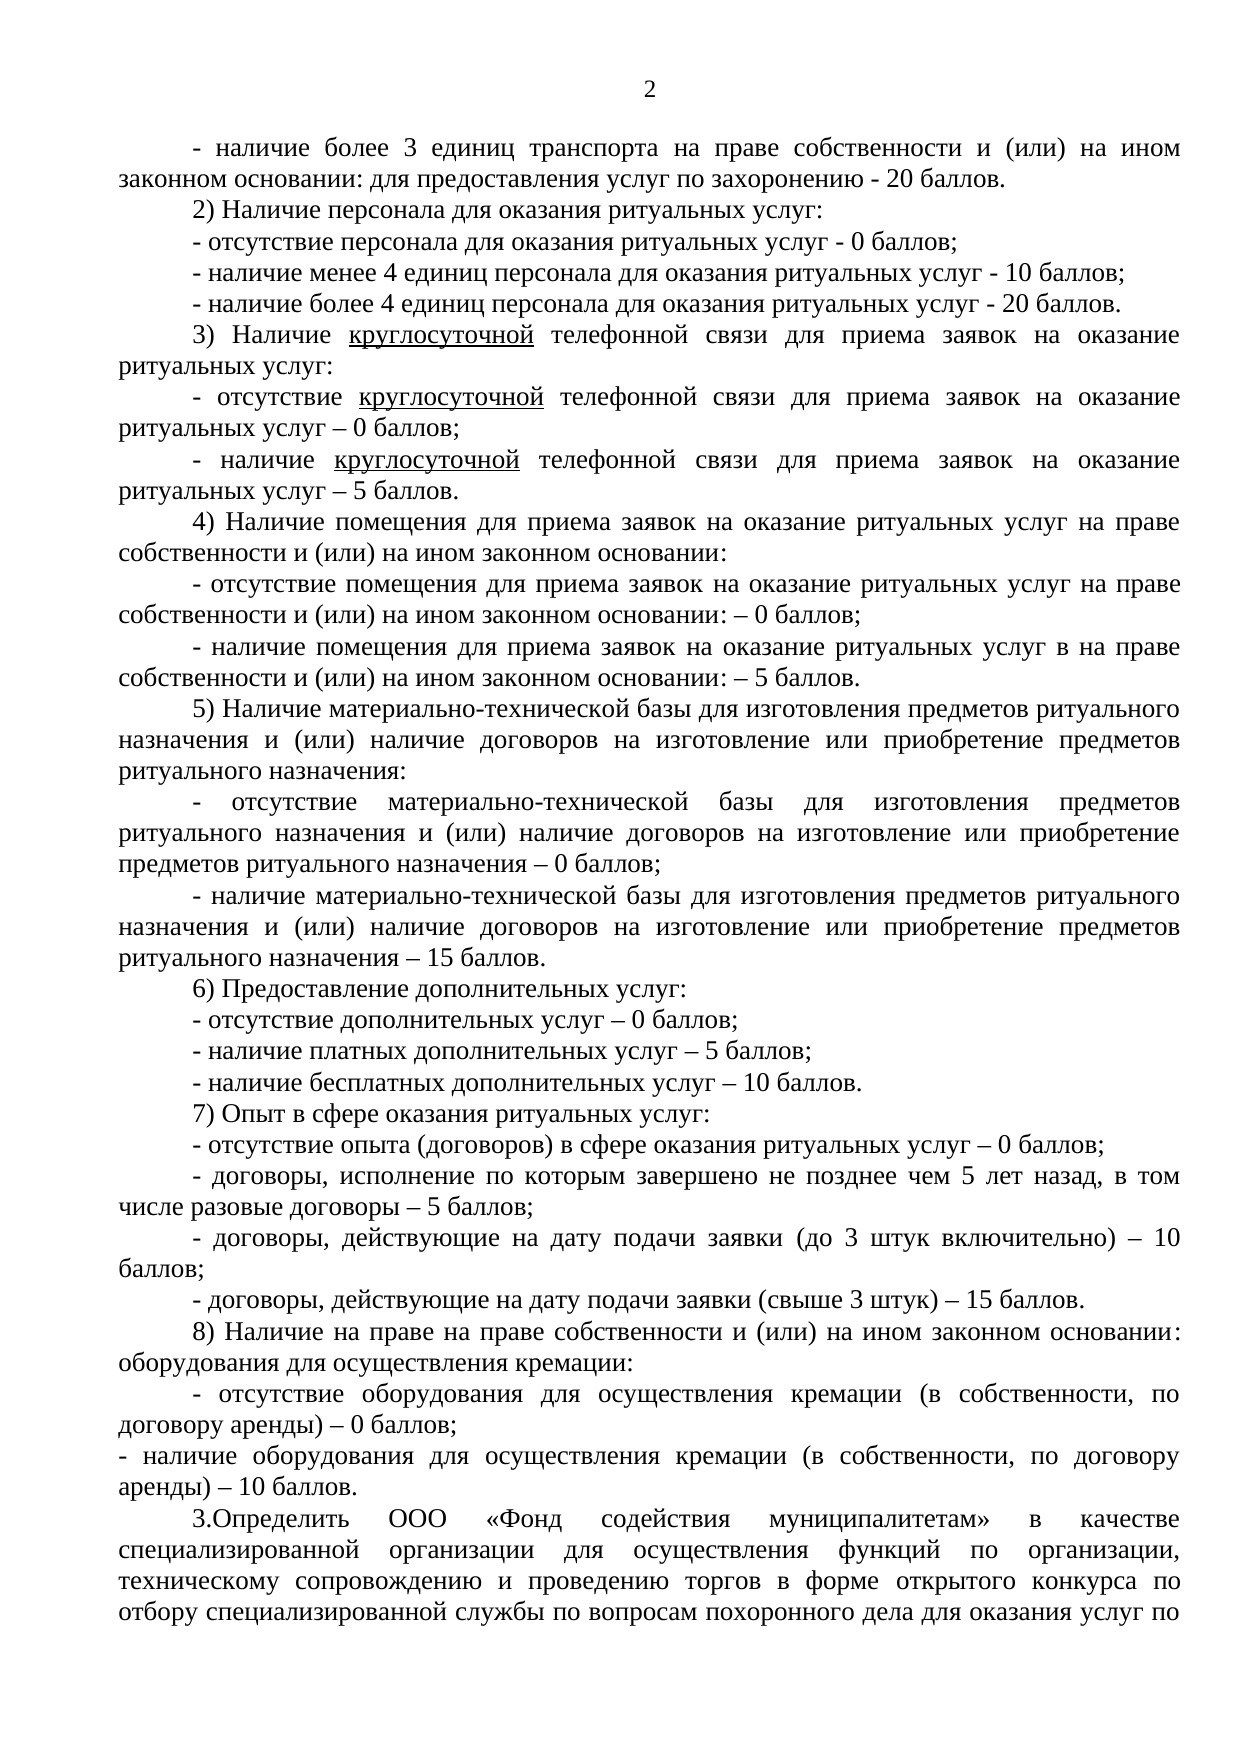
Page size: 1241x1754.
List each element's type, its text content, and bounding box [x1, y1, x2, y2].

text - наличие более 4 единиц персонала для оказания ритуальных услуг - 20 баллов. [118, 287, 1181, 318]
text - договоры, действующие на дату подачи заявки (до 3 штук включительно) – 10 баллов; [118, 1221, 1181, 1284]
text - отсутствие опыта (договоров) в сфере оказания ритуальных услуг – 0 баллов; [118, 1128, 1181, 1159]
text - наличие помещения для приема заявок на оказание ритуальных услуг в на праве собственности и (или) на ином законном основании: – 5 баллов. [118, 629, 1181, 692]
text - отсутствие оборудования для осуществления кремации (в собственности, по договору аренды) – 0 баллов; [118, 1377, 1181, 1439]
text - договоры, исполнение по которым завершено не позднее чем 5 лет назад, в том числе разовые договоры – 5 баллов; [118, 1159, 1181, 1221]
text 6) Предоставление дополнительных услуг: [118, 972, 1181, 1003]
text - наличие более 3 единиц транспорта на праве собственности и (или) на ином законном основании: для предоставления услуг по захоронению - 20 баллов. [118, 131, 1181, 193]
text 2) Наличие персонала для оказания ритуальных услуг: [118, 193, 1181, 225]
text - отсутствие круглосуточной телефонной связи для приема заявок на оказание ритуальных услуг – 0 баллов; [118, 380, 1181, 443]
text 5) Наличие материально-технической базы для изготовления предметов ритуального назначения и (или) наличие договоров на изготовление или приобретение предметов ритуального назначения: [118, 692, 1181, 785]
text - наличие круглосуточной телефонной связи для приема заявок на оказание ритуальных услуг – 5 баллов. [118, 443, 1181, 505]
text - наличие платных дополнительных услуг – 5 баллов; [118, 1034, 1181, 1066]
text - наличие менее 4 единиц персонала для оказания ритуальных услуг - 10 баллов; [118, 256, 1181, 287]
text - отсутствие помещения для приема заявок на оказание ритуальных услуг на праве собственности и (или) на ином законном основании: – 0 баллов; [118, 567, 1181, 629]
text 3) Наличие круглосуточной телефонной связи для приема заявок на оказание ритуальных услуг: [118, 318, 1181, 380]
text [118, 1502, 1181, 1626]
text - наличие оборудования для осуществления кремации (в собственности, по договору аренды) – 10 баллов. [118, 1439, 1181, 1502]
text 7) Опыт в сфере оказания ритуальных услуг: [118, 1097, 1181, 1128]
text - отсутствие материально-технической базы для изготовления предметов ритуального назначения и (или) наличие договоров на изготовление или приобретение предметов ритуального назначения – 0 баллов; [118, 785, 1181, 879]
text 8) Наличие на праве на праве собственности и (или) на ином законном основании: оборудования для осуществления кремации: [118, 1315, 1181, 1377]
text - отсутствие дополнительных услуг – 0 баллов; [118, 1003, 1181, 1034]
text - договоры, действующие на дату подачи заявки (свыше 3 штук) – 15 баллов. [118, 1284, 1181, 1315]
text 4) Наличие помещения для приема заявок на оказание ритуальных услуг на праве собственности и (или) на ином законном основании: [118, 505, 1181, 567]
text - наличие материально-технической базы для изготовления предметов ритуального назначения и (или) наличие договоров на изготовление или приобретение предметов ритуального назначения – 15 баллов. [118, 879, 1181, 972]
text - наличие бесплатных дополнительных услуг – 10 баллов. [118, 1066, 1181, 1097]
text - отсутствие персонала для оказания ритуальных услуг - 0 баллов; [118, 225, 1181, 256]
